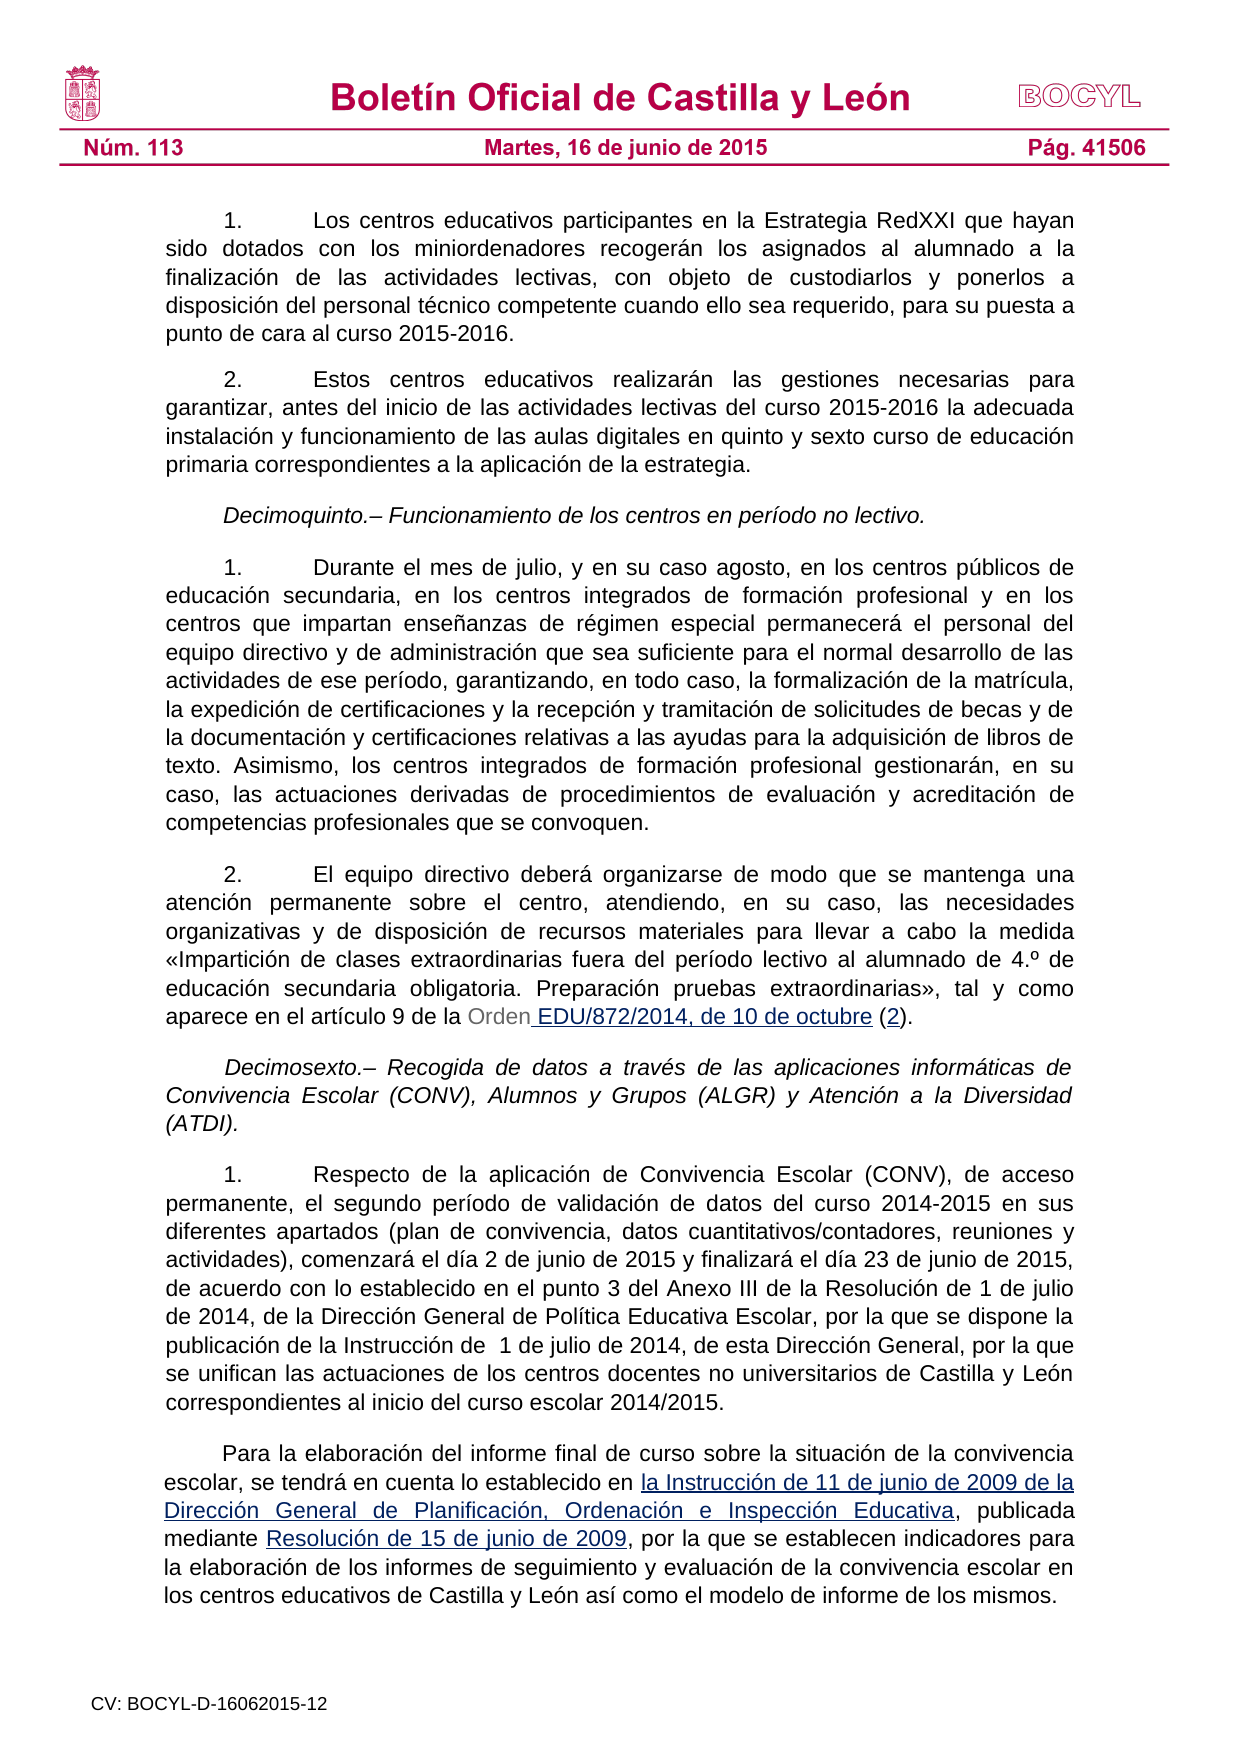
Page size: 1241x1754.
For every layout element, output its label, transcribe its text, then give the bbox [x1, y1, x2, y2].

list Los centros educativos participantes en la Estrategia RedXXI que hayan sido dotados con los miniordenadores recogerán los asignados al alumnado a la finalización de las actividades lectivas, con objeto de custodiarlos y ponerlos a disposición del personal técnico competente cuando ello sea requerido, para su puesta a punto de cara al curso 2015-2016. [165, 207, 1075, 347]
list Estos centros educativos realizarán las gestiones necesarias para garantizar, antes del inicio de las actividades lectivas del curso 2015-2016 la adecuada instalación y funcionamiento de las aulas digitales en quinto y sexto curso de educación primaria correspondientes a la aplicación de la estrategia. [165, 366, 1075, 477]
text Para la elaboración del informe final de curso sobre la situación de la convivencia escolar, se tendrá en cuenta lo establecido en la Instrucción de 11 de junio de 2009 de la Dirección General de Planificación, Ordenación e Inspección Educativa, publicada mediante Resolución de 15 de junio de 2009, por la que se establecen indicadores para la elaboración de los informes de seguimiento y evaluación de la convivencia escolar en los centros educativos de Castilla y León así como el modelo de informe de los mismos. [164, 1440, 1075, 1608]
text Decimoquinto.– Funcionamiento de los centros en período no lectivo. [223, 502, 1075, 529]
list Respecto de la aplicación de Convivencia Escolar (CONV), de acceso permanente, el segundo período de validación de datos del curso 2014-2015 en sus diferentes apartados (plan de convivencia, datos cuantitativos/contadores, reuniones y actividades), comenzará el día 2 de junio de 2015 y finalizará el día 23 de junio de 2015, de acuerdo con lo establecido en el punto 3 del Anexo III de la Resolución de 1 de julio de 2014, de la Dirección General de Política Educativa Escolar, por la que se dispone la publicación de la Instrucción de 1 de julio de 2014, de esta Dirección General, por la que se unifican las actuaciones de los centros docentes no universitarios de Castilla y León correspondientes al inicio del curso escolar 2014/2015. [165, 1161, 1075, 1415]
list Durante el mes de julio, y en su caso agosto, en los centros públicos de educación secundaria, en los centros integrados de formación profesional y en los centros que impartan enseñanzas de régimen especial permanecerá el personal del equipo directivo y de administración que sea suficiente para el normal desarrollo de las actividades de ese período, garantizando, en todo caso, la formalización de la matrícula, la expedición de certificaciones y la recepción y tramitación de solicitudes de becas y de la documentación y certificaciones relativas a las ayudas para la adquisición de libros de texto. Asimismo, los centros integrados de formación profesional gestionarán, en su caso, las actuaciones derivadas de procedimientos de evaluación y acreditación de competencias profesionales que se convoquen. [165, 553, 1075, 836]
picture [58, 64, 1170, 166]
list El equipo directivo deberá organizarse de modo que se mantenga una atención permanente sobre el centro, atendiendo, en su caso, las necesidades organizativas y de disposición de recursos materiales para llevar a cabo la medida «Impartición de clases extraordinarias fuera del período lectivo al alumnado de 4.º de educación secundaria obligatoria. Preparación pruebas extraordinarias», tal y como aparece en el artículo 9 de la Orden EDU/872/2014, de 10 de octubre (2). [165, 861, 1075, 1029]
text Decimosexto.– Recogida de datos a través de las aplicaciones informáticas de Convivencia Escolar (CONV), Alumnos y Grupos (ALGR) y Atención a la Diversidad (ATDI). [165, 1054, 1075, 1136]
